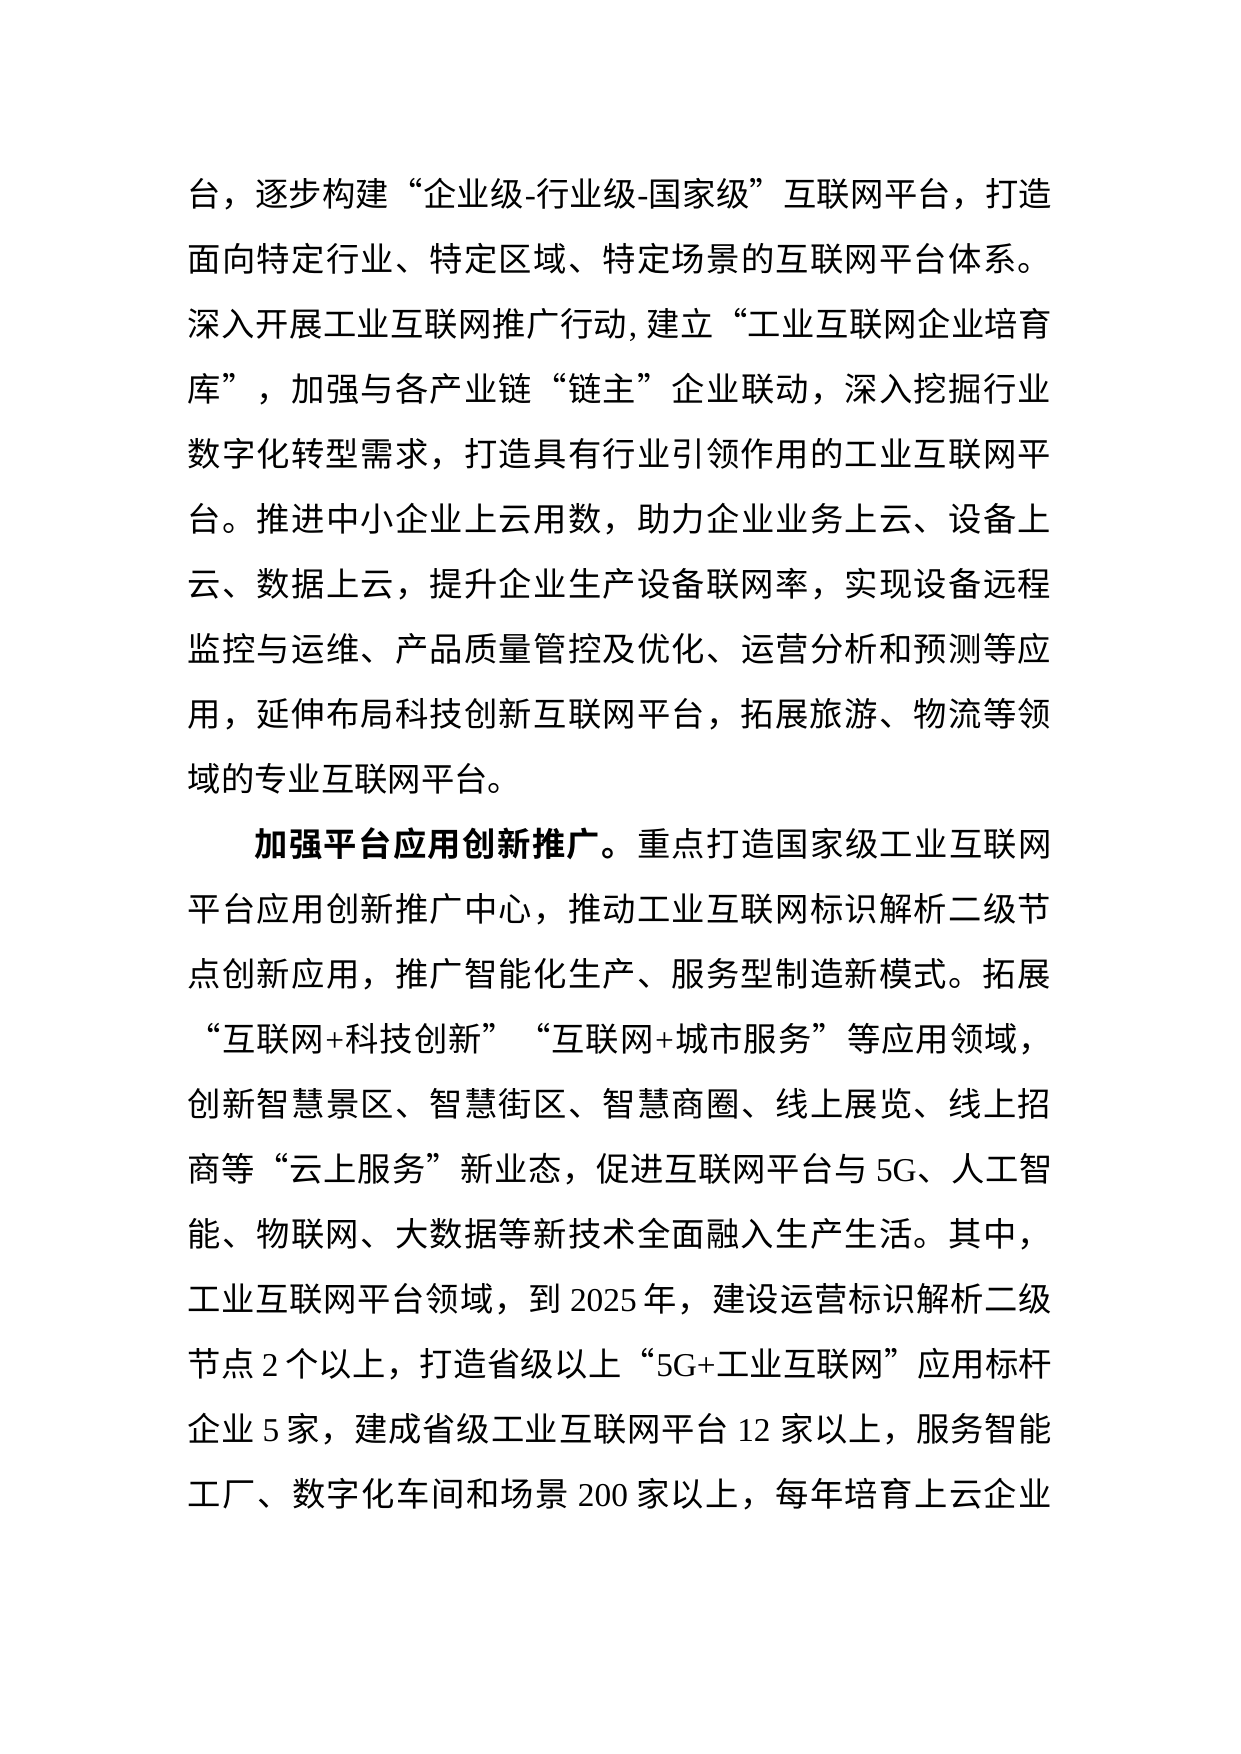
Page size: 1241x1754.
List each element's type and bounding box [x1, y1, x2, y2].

text [187, 809, 1053, 1524]
text [187, 159, 1053, 809]
